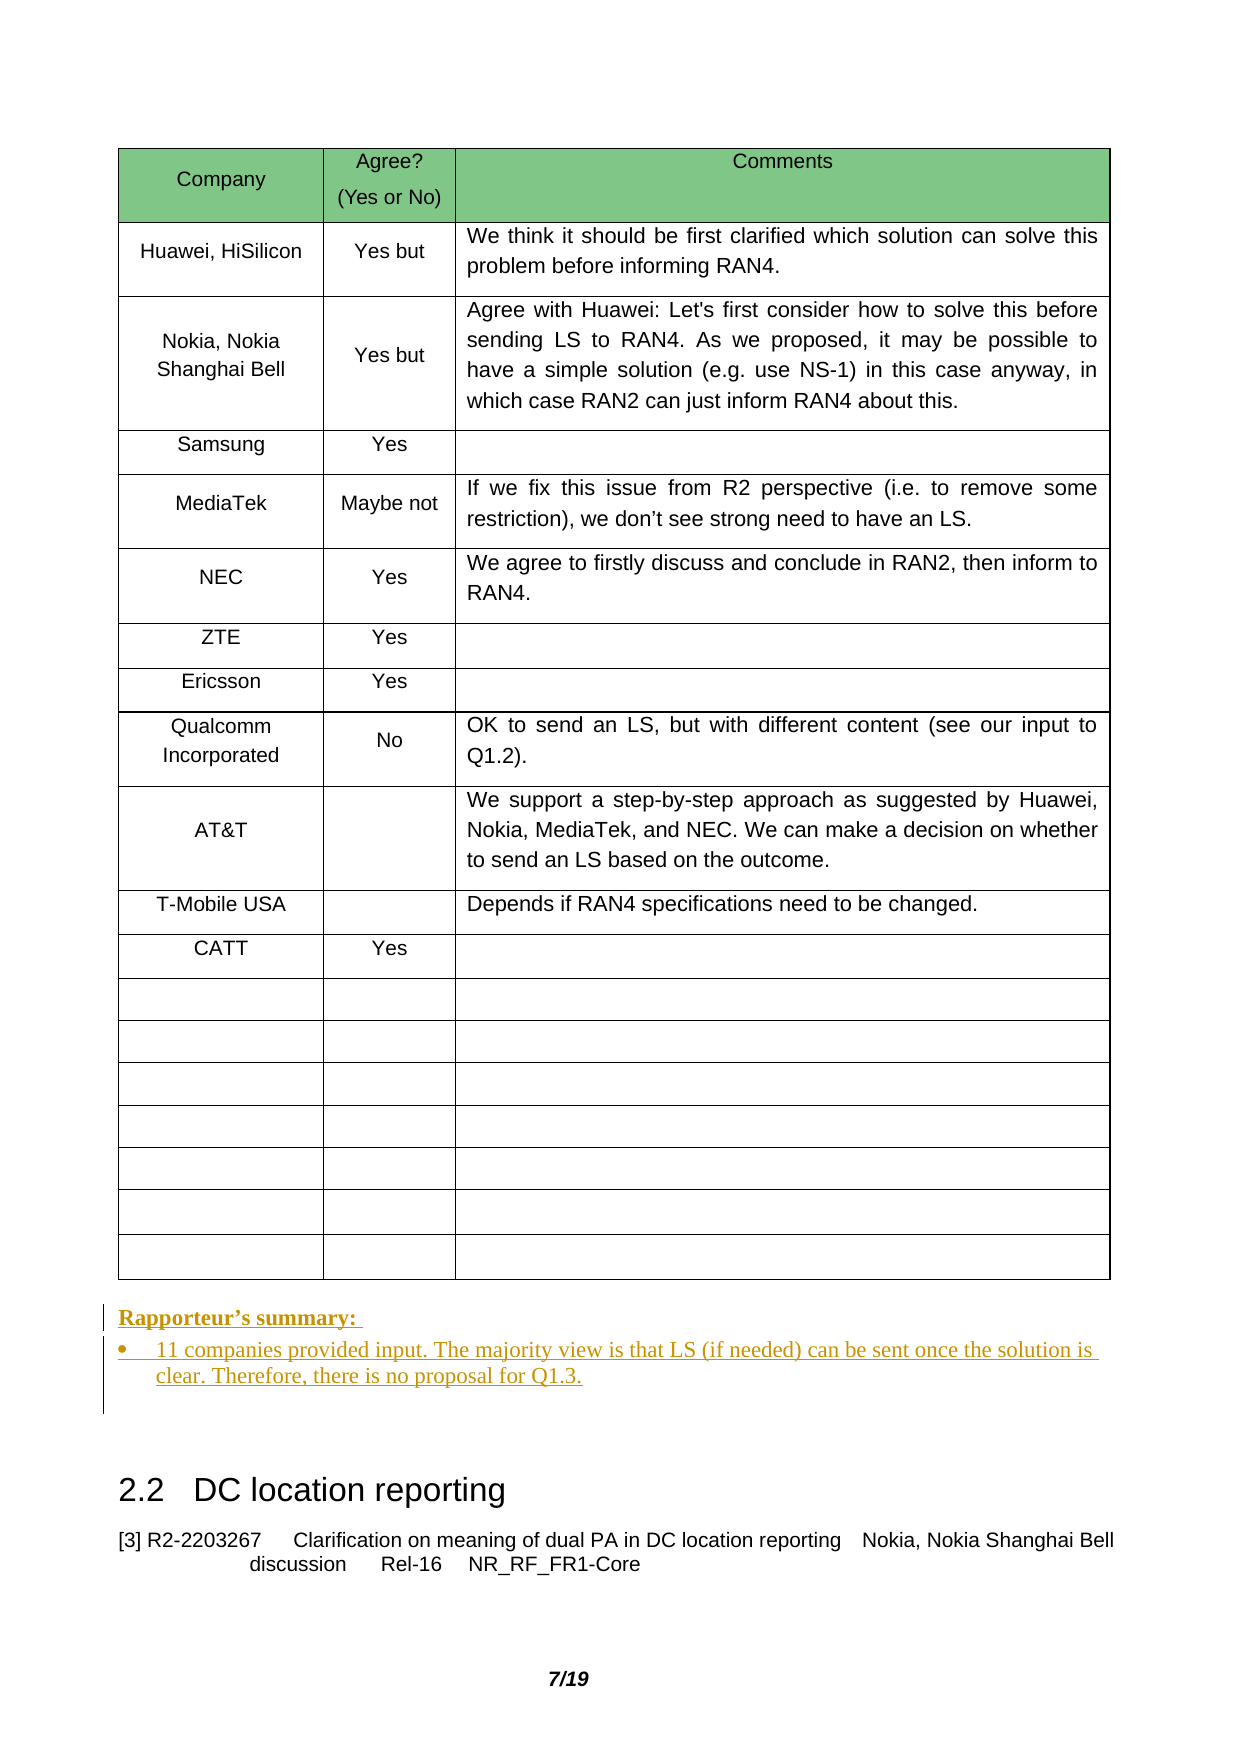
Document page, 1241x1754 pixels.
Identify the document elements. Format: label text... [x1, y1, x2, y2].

table_cell [324, 1235, 455, 1279]
table_cell [119, 1235, 323, 1279]
table_cell [456, 979, 1109, 1020]
table_cell ZTE [119, 624, 323, 668]
subtitle DC location reporting [118, 1470, 1122, 1509]
table_header Agree? (Yes or No) [324, 149, 455, 222]
table_cell [119, 979, 323, 1020]
table_cell Yes [324, 624, 455, 668]
table_cell [456, 1063, 1109, 1104]
table_cell [119, 1021, 323, 1062]
table_cell Qualcomm Incorporated [119, 713, 323, 786]
table_cell Yes [324, 549, 455, 622]
table_cell [119, 1106, 323, 1147]
table_cell Maybe not [324, 475, 455, 548]
table_cell T-Mobile USA [119, 891, 323, 934]
table_cell [456, 1148, 1109, 1189]
table_cell No [324, 713, 455, 786]
table_cell If we fix this issue from R2 perspective (i.e. to remove some restriction), we don’t see strong need to have an LS. [456, 475, 1109, 548]
table_cell Huawei, HiSilicon [119, 223, 323, 296]
table_cell [456, 1190, 1109, 1234]
table_cell Nokia, Nokia Shanghai Bell [119, 297, 323, 430]
table_cell [456, 1106, 1109, 1147]
table_cell MediaTek [119, 475, 323, 548]
title [3] R2-2203267 Clarification on meaning of dual PA in DC location reporting Nokia, Nokia Shanghai Bell discussion Rel-16 NR_RF_FR1-Core [118, 1527, 1122, 1575]
table_cell [119, 1190, 323, 1234]
table_cell Depends if RAN4 specifications need to be changed. [456, 891, 1109, 934]
table_cell [324, 787, 455, 890]
table_cell [456, 624, 1109, 668]
table_cell Samsung [119, 431, 323, 474]
table_cell [456, 935, 1109, 978]
table_cell Ericsson [119, 669, 323, 711]
table_cell We agree to firstly discuss and conclude in RAN2, then inform to RAN4. [456, 549, 1109, 622]
table_cell Yes but [324, 297, 455, 430]
table_cell We support a step-by-step approach as suggested by Huawei, Nokia, MediaTek, and NEC. We can make a decision on whether to send an LS based on the outcome. [456, 787, 1109, 890]
table_cell [324, 1190, 455, 1234]
table_cell Yes [324, 935, 455, 978]
table_cell [456, 431, 1109, 474]
table_cell [324, 1021, 455, 1062]
table_header Comments [456, 149, 1109, 222]
table_cell Yes [324, 431, 455, 474]
table_cell Agree with Huawei: Let's first consider how to solve this before sending LS to RAN4. As we proposed, it may be possible to have a simple solution (e.g. use NS-1) in this case anyway, in which case RAN2 can just inform RAN4 about this. [456, 297, 1109, 430]
table_cell [324, 979, 455, 1020]
table_cell [324, 1148, 455, 1189]
table_cell [119, 1063, 323, 1104]
table_cell [456, 1235, 1109, 1279]
table_header Company [119, 149, 323, 222]
table_cell [119, 1148, 323, 1189]
table_cell [324, 1106, 455, 1147]
table_cell [456, 1021, 1109, 1062]
table_cell Yes but [324, 223, 455, 296]
table_cell [456, 669, 1109, 711]
table_cell We think it should be first clarified which solution can solve this problem before informing RAN4. [456, 223, 1109, 296]
table_cell NEC [119, 549, 323, 622]
table_cell OK to send an LS, but with different content (see our input to Q1.2). [456, 713, 1109, 786]
table_cell CATT [119, 935, 323, 978]
table_cell [324, 891, 455, 934]
table_cell AT&T [119, 787, 323, 890]
table_cell Yes [324, 669, 455, 711]
table_cell [324, 1063, 455, 1104]
